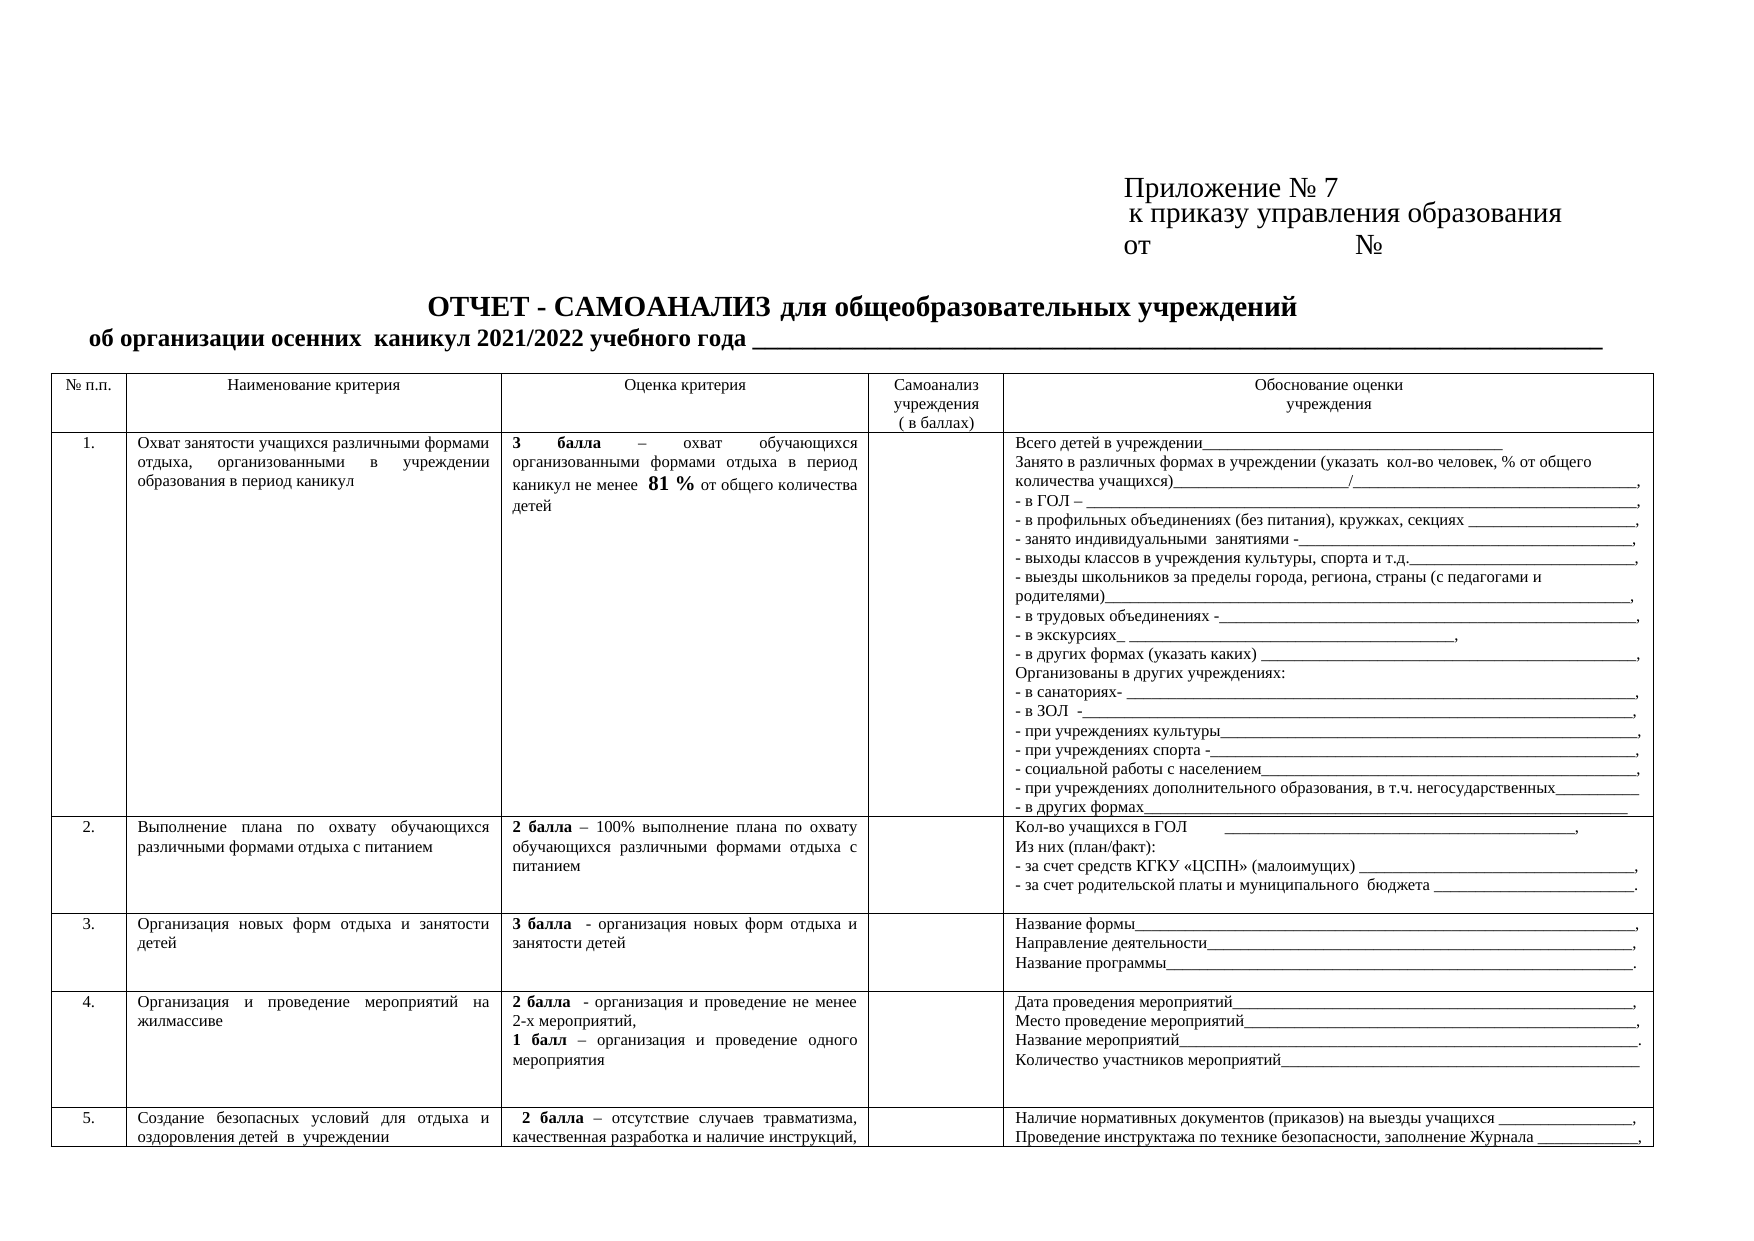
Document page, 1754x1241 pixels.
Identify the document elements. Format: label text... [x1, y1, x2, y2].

table_cell 2. [52, 817, 126, 913]
table_cell Всего детей в учреждении____________________________________ Занято в различных формах в учреждении (указать кол-во человек, % от общего количества учащихся)_____________________/__________________________________, - в ГОЛ – __________________________________________________________________, - в профильных объединениях (без питания), кружках, секциях ____________________, - занято индивидуальными занятиями -________________________________________, - выходы классов в учреждения культуры, спорта и т.д.___________________________, - выезды школьников за пределы города, региона, страны (с педагогами и родителями)_______________________________________________________________, - в трудовых объединениях -__________________________________________________, - в экскурсиях_ _______________________________________, - в других формах (указать каких) _____________________________________________, Организованы в других учреждениях: - в санаториях- _____________________________________________________________, - в ЗОЛ -__________________________________________________________________, - при учреждениях культуры__________________________________________________, - при учреждениях спорта -___________________________________________________, - социальной работы с населением_____________________________________________, - при учреждениях дополнительного образования, в т.ч. негосударственных__________ - в других формах__________________________________________________________ [1004, 433, 1653, 816]
table_cell Название формы____________________________________________________________, Направление деятельности___________________________________________________, Название программы________________________________________________________. [1004, 914, 1653, 991]
table_cell 3 балла – охват обучающихся организованными формами отдыха в период каникул не менее 81 % от общего количества детей [502, 433, 868, 816]
table_cell Кол-во учащихся в ГОЛ __________________________________________, Из них (план/факт): - за счет средств КГКУ «ЦСПН» (малоимущих) _________________________________, - за счет родительской платы и муниципального бюджета ________________________. [1004, 817, 1653, 913]
table_header Обоснование оценки учреждения [1004, 374, 1653, 432]
table_cell Организация новых форм отдыха и занятости детей [127, 914, 501, 991]
text от № [310, 227, 1636, 261]
table_cell Организация и проведение мероприятий на жилмассиве [127, 992, 501, 1107]
text ОТЧЕТ - САМОАНАЛИЗ для общеобразовательных учреждений [89, 289, 1636, 323]
text Приложение № 7 [752, 177, 1636, 202]
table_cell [127, 1108, 501, 1146]
table_header Оценка критерия [502, 374, 868, 432]
table_cell 1. [52, 433, 126, 816]
table_cell 5. [52, 1108, 126, 1146]
table_cell [869, 992, 1003, 1107]
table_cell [1004, 1108, 1653, 1146]
table_cell [869, 1108, 1003, 1146]
table_header Самоанализ учреждения ( в баллах) [869, 374, 1003, 432]
table_cell Охват занятости учащихся различными формами отдыха, организованными в учреждении образования в период каникул [127, 433, 501, 816]
text к приказу управления образования [89, 202, 1636, 227]
table_cell Дата проведения мероприятий________________________________________________, Место проведение мероприятий_______________________________________________, Название мероприятий_______________________________________________________. Количество участников мероприятий___________________________________________ [1004, 992, 1653, 1107]
table_cell 2 балла - организация и проведение не менее 2-х мероприятий, 1 балл – организация и проведение одного мероприятия [502, 992, 868, 1107]
table_cell 3 балла - организация новых форм отдыха и занятости детей [502, 914, 868, 991]
text об организации осенних каникул 2021/2022 учебного года ____________________________________________________________________ [89, 323, 1636, 352]
table_cell [869, 817, 1003, 913]
table_cell [869, 914, 1003, 991]
table_header № п.п. [52, 374, 126, 432]
table_header Наименование критерия [127, 374, 501, 432]
table_cell 2 балла – 100% выполнение плана по охвату обучающихся различными формами отдыха с питанием [502, 817, 868, 913]
table_cell [869, 433, 1003, 816]
table_cell 3. [52, 914, 126, 991]
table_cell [502, 1108, 868, 1146]
table_cell 4. [52, 992, 126, 1107]
table_cell Выполнение плана по охвату обучающихся различными формами отдыха с питанием [127, 817, 501, 913]
